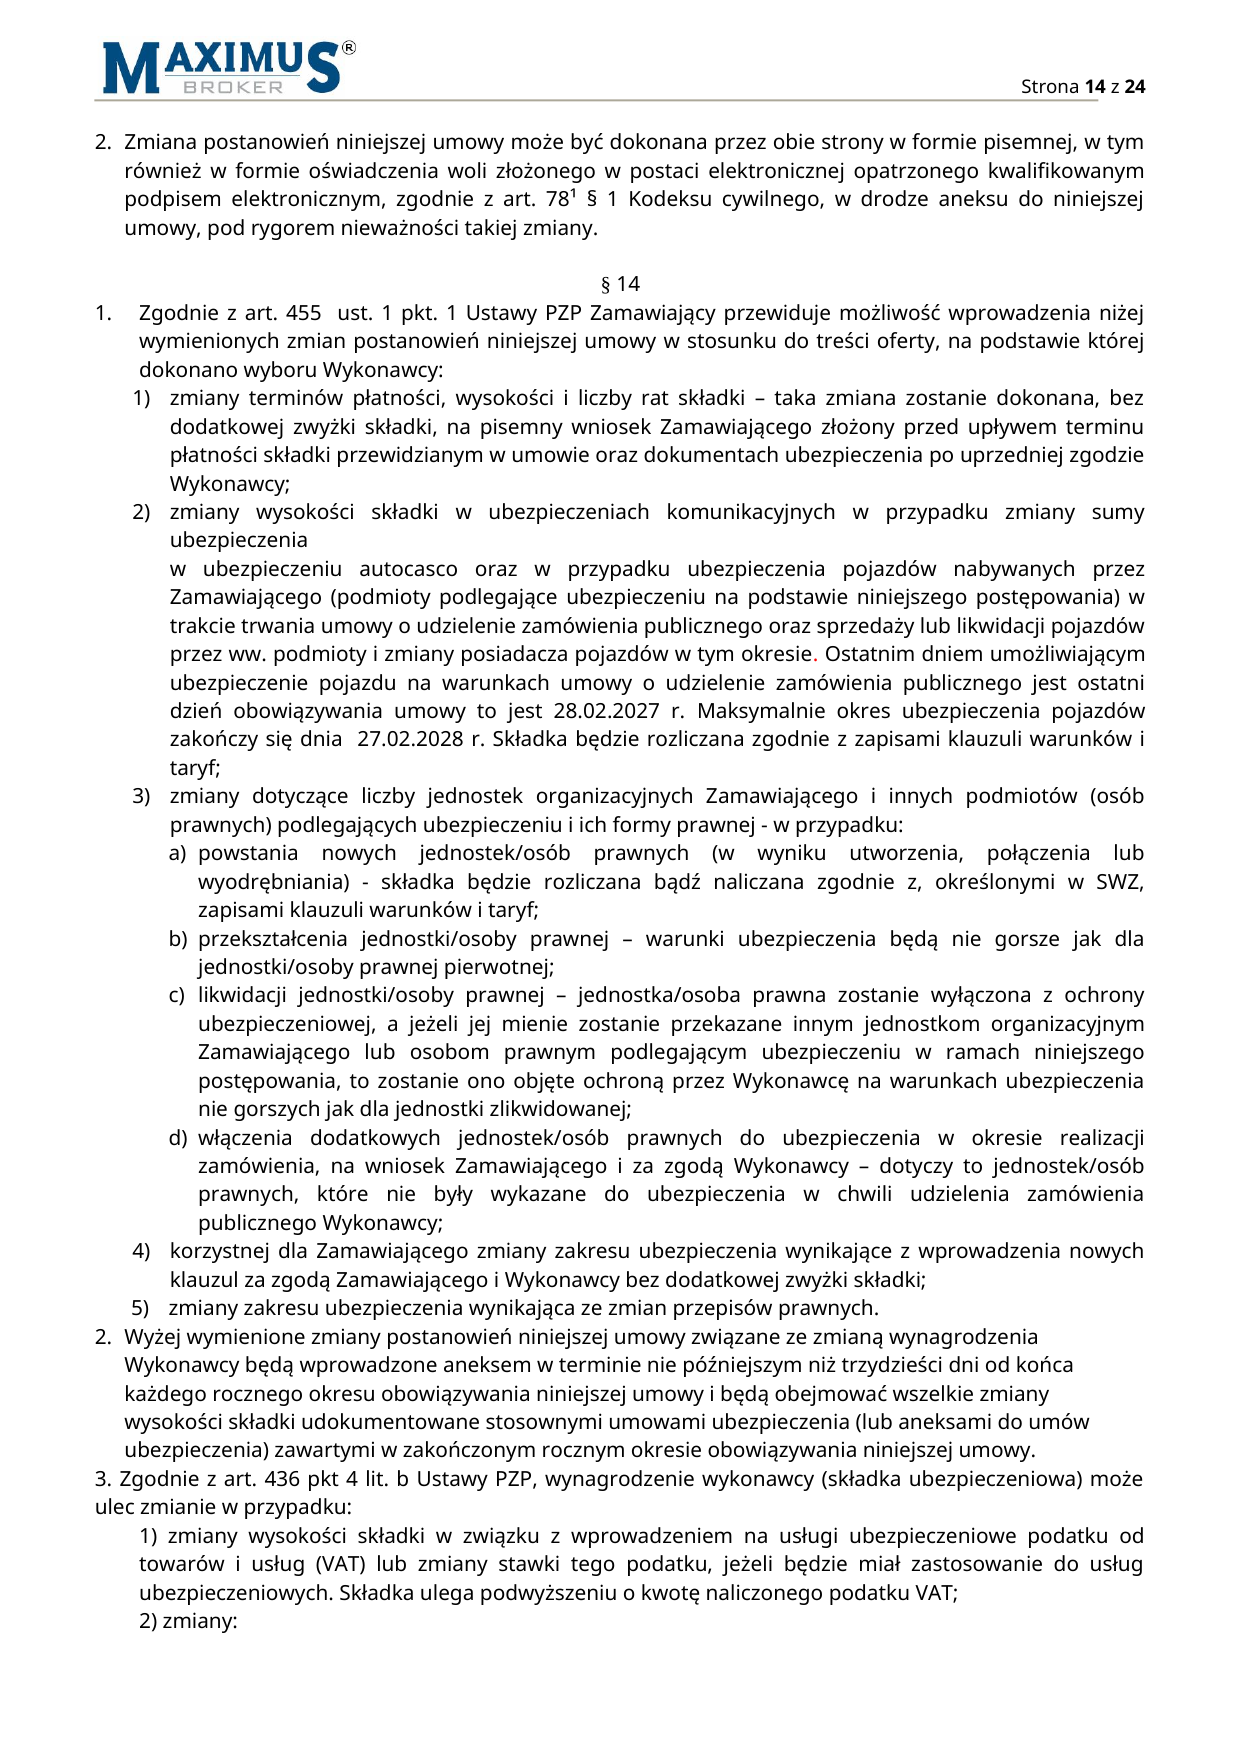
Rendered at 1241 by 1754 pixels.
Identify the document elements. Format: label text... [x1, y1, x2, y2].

list zmiany wysokości składki w ubezpieczeniach komunikacyjnych w przypadku zmiany sumy ubezpieczenia w ubezpieczeniu autocasco oraz w przypadku ubezpieczenia pojazdów nabywanych przez Zamawiającego (podmioty podlegające ubezpieczeniu na podstawie niniejszego postępowania) w trakcie trwania umowy o udzielenie zamówienia publicznego oraz sprzedaży lub likwidacji pojazdów przez ww. podmioty i zmiany posiadacza pojazdów w tym okresie. Ostatnim dniem umożliwiającym ubezpieczenie pojazdu na warunkach umowy o udzielenie zamówienia publicznego jest ostatni dzień obowiązywania umowy to jest 28.02.2027 r. Maksymalnie okres ubezpieczenia pojazdów zakończy się dnia 27.02.2028 r. Składka będzie rozliczana zgodnie z zapisami klauzuli warunków i taryf; [132, 497, 1146, 781]
list przekształcenia jednostki/osoby prawnej – warunki ubezpieczenia będą nie gorsze jak dla jednostki/osoby prawnej pierwotnej; [168, 924, 1146, 981]
list Zmiana postanowień niniejszej umowy może być dokonana przez obie strony w formie pisemnej, w tym również w formie oświadczenia woli złożonego w postaci elektronicznej opatrzonego kwalifikowanym podpisem elektronicznym, zgodnie z art. 78¹ § 1 Kodeksu cywilnego, w drodze aneksu do niniejszej umowy, pod rygorem nieważności takiej zmiany. [94, 127, 1146, 241]
list zmiany zakresu ubezpieczenia wynikająca ze zmian przepisów prawnych. [131, 1293, 1146, 1322]
list korzystnej dla Zamawiającego zmiany zakresu ubezpieczenia wynikające z wprowadzenia nowych klauzul za zgodą Zamawiającego i Wykonawcy bez dodatkowej zwyżki składki; [132, 1236, 1146, 1293]
list włączenia dodatkowych jednostek/osób prawnych do ubezpieczenia w okresie realizacji zamówienia, na wniosek Zamawiającego i za zgodą Wykonawcy – dotyczy to jednostek/osób prawnych, które nie były wykazane do ubezpieczenia w chwili udzielenia zamówienia publicznego Wykonawcy; [168, 1123, 1146, 1236]
list likwidacji jednostki/osoby prawnej – jednostka/osoba prawna zostanie wyłączona z ochrony ubezpieczeniowej, a jeżeli jej mienie zostanie przekazane innym jednostkom organizacyjnym Zamawiającego lub osobom prawnym podlegającym ubezpieczeniu w ramach niniejszego postępowania, to zostanie ono objęte ochroną przez Wykonawcę na warunkach ubezpieczenia nie gorszych jak dla jednostki zlikwidowanej; [168, 981, 1146, 1123]
text 2) zmiany: [94, 1606, 1146, 1634]
text 3. Zgodnie z art. 436 pkt 4 lit. b Ustawy PZP, wynagrodzenie wykonawcy (składka ubezpieczeniowa) może ulec zmianie w przypadku: [94, 1464, 1146, 1521]
text 1) zmiany wysokości składki w związku z wprowadzeniem na usługi ubezpieczeniowe podatku od towarów i usług (VAT) lub zmiany stawki tego podatku, jeżeli będzie miał zastosowanie do usług ubezpieczeniowych. Składka ulega podwyższeniu o kwotę naliczonego podatku VAT; [139, 1521, 1146, 1606]
list zmiany dotyczące liczby jednostek organizacyjnych Zamawiającego i innych podmiotów (osób prawnych) podlegających ubezpieczeniu i ich formy prawnej - w przypadku: [132, 781, 1146, 838]
list Wyżej wymienione zmiany postanowień niniejszej umowy związane ze zmianą wynagrodzenia Wykonawcy będą wprowadzone aneksem w terminie nie późniejszym niż trzydzieści dni od końca każdego rocznego okresu obowiązywania niniejszej umowy i będą obejmować wszelkie zmiany wysokości składki udokumentowane stosownymi umowami ubezpieczenia (lub aneksami do umów ubezpieczenia) zawartymi w zakończonym rocznym okresie obowiązywania niniejszej umowy. [94, 1322, 1146, 1464]
list zmiany terminów płatności, wysokości i liczby rat składki – taka zmiana zostanie dokonana, bez dodatkowej zwyżki składki, na pisemny wniosek Zamawiającego złożony przed upływem terminu płatności składki przewidzianym w umowie oraz dokumentach ubezpieczenia po uprzedniej zgodzie Wykonawcy; [132, 383, 1146, 497]
list powstania nowych jednostek/osób prawnych (w wyniku utworzenia, połączenia lub wyodrębniania) - składka będzie rozliczana bądź naliczana zgodnie z, określonymi w SWZ, zapisami klauzuli warunków i taryf; [168, 838, 1146, 924]
list Zgodnie z art. 455 ust. 1 pkt. 1 Ustawy PZP Zamawiający przewiduje możliwość wprowadzenia niżej wymienionych zmian postanowień niniejszej umowy w stosunku do treści oferty, na podstawie której dokonano wyboru Wykonawcy: [94, 298, 1146, 383]
picture [97, 36, 362, 98]
text 14 [94, 269, 1146, 298]
